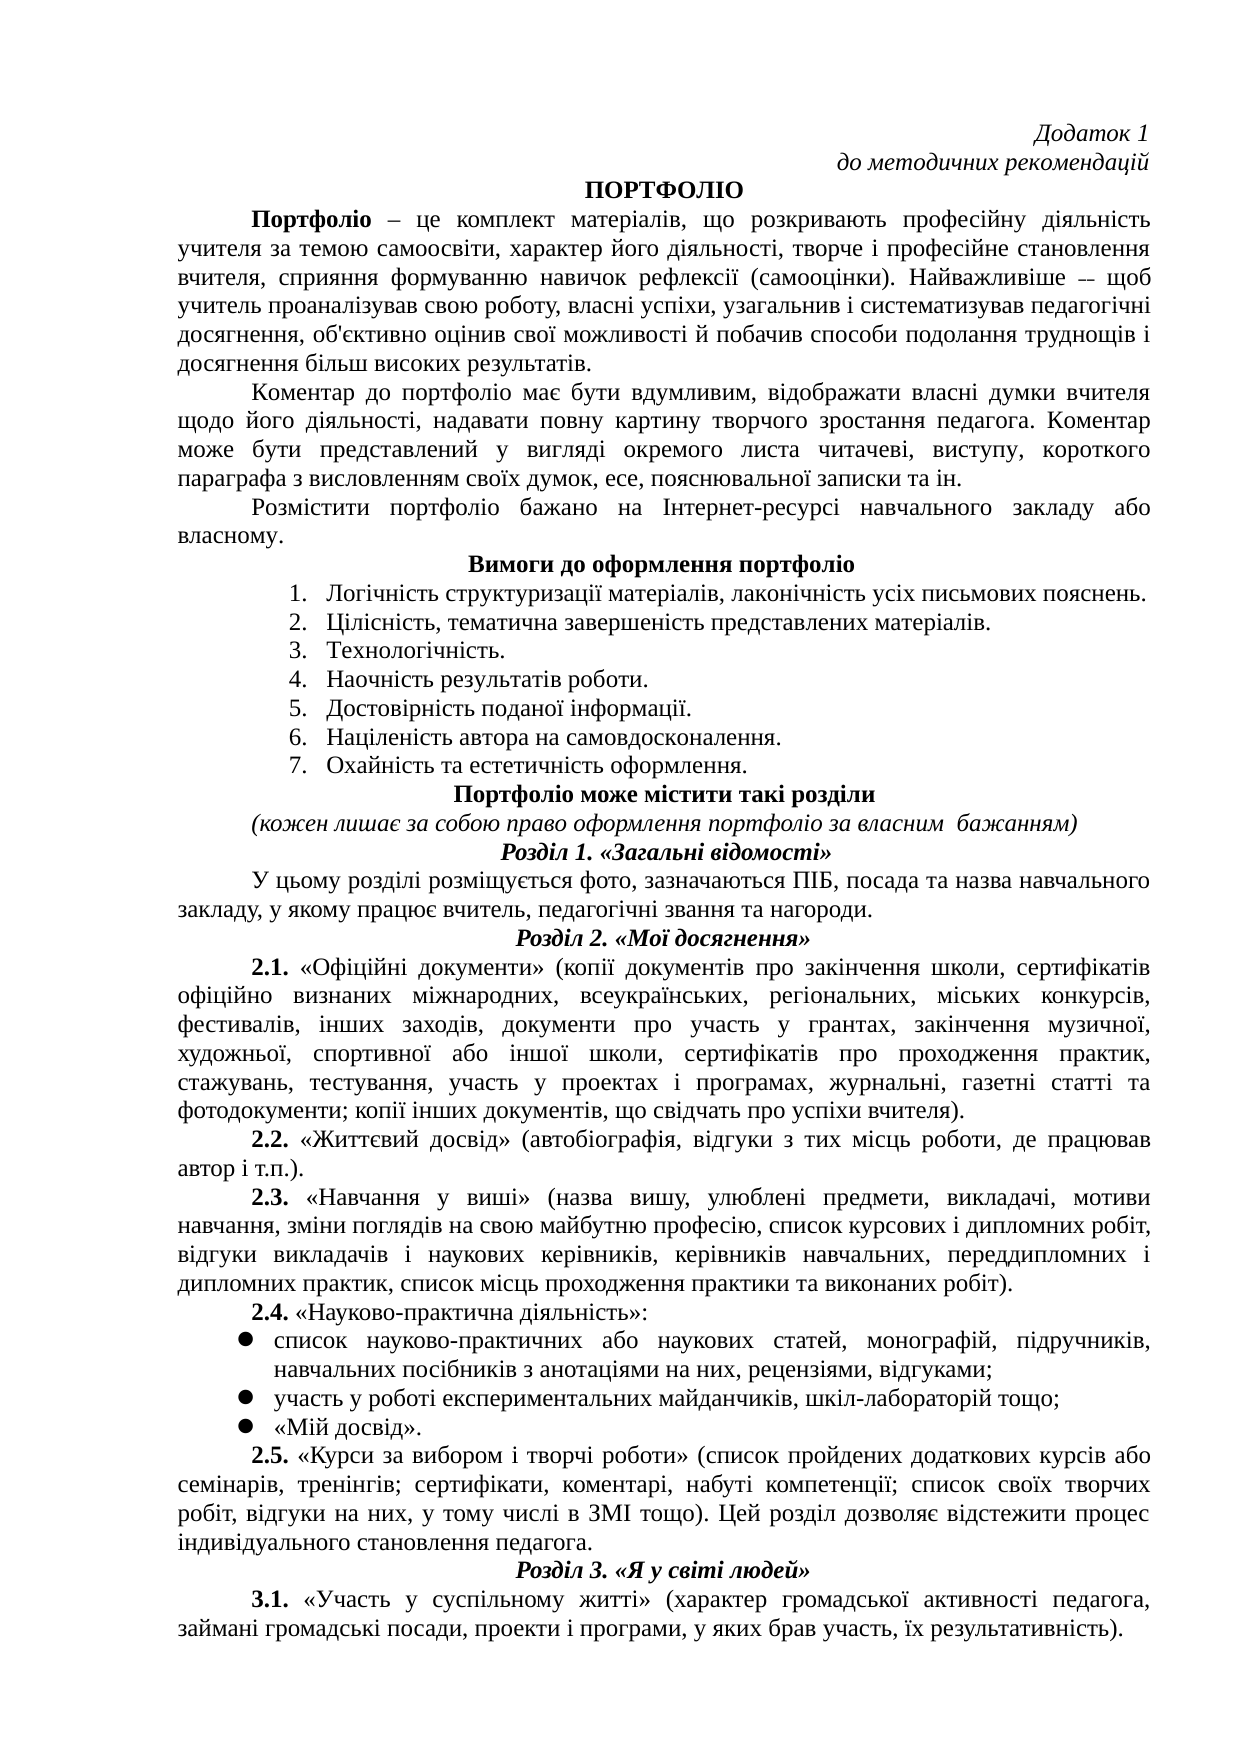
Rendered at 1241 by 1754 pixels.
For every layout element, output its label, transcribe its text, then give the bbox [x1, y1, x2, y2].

list Технологічність. [288, 636, 1152, 664]
text Портфоліо може містити такі розділи [177, 779, 1152, 808]
text Розділ 2. «Мої досягнення» [177, 923, 1152, 952]
list Наочність результатів роботи. [288, 664, 1152, 693]
list «Мій досвід». [236, 1412, 1152, 1441]
text Коментар до портфоліо має бути вдумливим, відображати власні думки вчителя щодо його діяльності, надавати повну картину творчого зростання педагога. Коментар може бути представлений у вигляді окремого листа читачеві, виступу, короткого параграфа з висловленням своїх думок, есе, пояснювальної записки та ін. [177, 377, 1152, 492]
text до методичних рекомендацій [177, 147, 1152, 176]
list Достовірність поданої інформації. [288, 693, 1152, 722]
text 2.1. «Офіційні документи» (копії документів про закінчення школи, сертифікатів офіційно визнаних міжнародних, всеукраїнських, регіональних, міських конкурсів, фестивалів, інших заходів, документи про участь у грантах, закінчення музичної, художньої, спортивної або іншої школи, сертифікатів про проходження практик, стажувань, тестування, участь у проектах і програмах, журнальні, газетні статті та фотодокументи; копії інших документів, що свідчать про успіхи вчителя). [177, 952, 1152, 1124]
list Цілісність, тематична завершеність представлених матеріалів. [288, 607, 1152, 636]
text У цьому розділі розміщується фото, зазначаються ПІБ, посада та назва навчального закладу, у якому працює вчитель, педагогічні звання та нагороди. [177, 866, 1152, 923]
text Розділ 3. «Я у світі людей» [177, 1556, 1152, 1584]
text 3.1. «Участь у суспільному житті» (характер громадської активності педагога, займані громадські посади, проекти і програми, у яких брав участь, їх результативність). [177, 1584, 1152, 1642]
text Портфоліо – це комплект матеріалів, що розкривають професійну діяльність учителя за темою самоосвіти, характер його діяльності, творче і професійне становлення вчителя, сприяння формуванню навичок рефлексії (самооцінки). Найважливіше ˗˗ щоб учитель проаналізував свою роботу, власні успіхи, узагальнив і систематизував педагогічні досягнення, об'єктивно оцінив свої можливості й побачив способи подолання труднощів і досягнення більш високих результатів. [177, 204, 1152, 377]
list Охайність та естетичність оформлення. [288, 751, 1152, 779]
text 2.2. «Життєвий досвід» (автобіографія, відгуки з тих місць роботи, де працював автор і т.п.). [177, 1124, 1152, 1182]
list список науково-практичних або наукових статей, монографій, підручників, навчальних посібників з анотаціями на них, рецензіями, відгуками; [236, 1326, 1152, 1383]
list Логічність структуризації матеріалів, лаконічність усіх письмових пояснень. [288, 578, 1152, 607]
text 2.4. «Науково-практична діяльність»: [177, 1297, 1152, 1326]
text 2.3. «Навчання у виші» (назва вишу, улюблені предмети, викладачі, мотиви навчання, зміни поглядів на свою майбутню професію, список курсових і дипломних робіт, відгуки викладачів і наукових керівників, керівників навчальних, переддипломних і дипломних практик, список місць проходження практики та виконаних робіт). [177, 1182, 1152, 1297]
list Націленість автора на самовдосконалення. [288, 722, 1152, 751]
text 2.5. «Курси за вибором і творчі роботи» (список пройдених додаткових курсів або семінарів, тренінгів; сертифікати, коментарі, набуті компетенції; список своїх творчих робіт, відгуки на них, у тому числі в ЗМІ тощо). Цей розділ дозволяє відстежити процес індивідуального становлення педагога. [177, 1441, 1152, 1556]
text Додаток 1 [177, 118, 1152, 147]
list участь у роботі експериментальних майданчиків, шкіл-лабораторій тощо; [236, 1383, 1152, 1412]
text ПОРТФОЛІО [177, 176, 1152, 204]
text (кожен лишає за собою право оформлення портфоліо за власним бажанням) Розділ 1. «Загальні відомості» [177, 808, 1152, 866]
text Вимоги до оформлення портфоліо [171, 549, 1152, 578]
text Розмістити портфоліо бажано на Інтернет-ресурсі навчального закладу або власному. [177, 492, 1152, 549]
